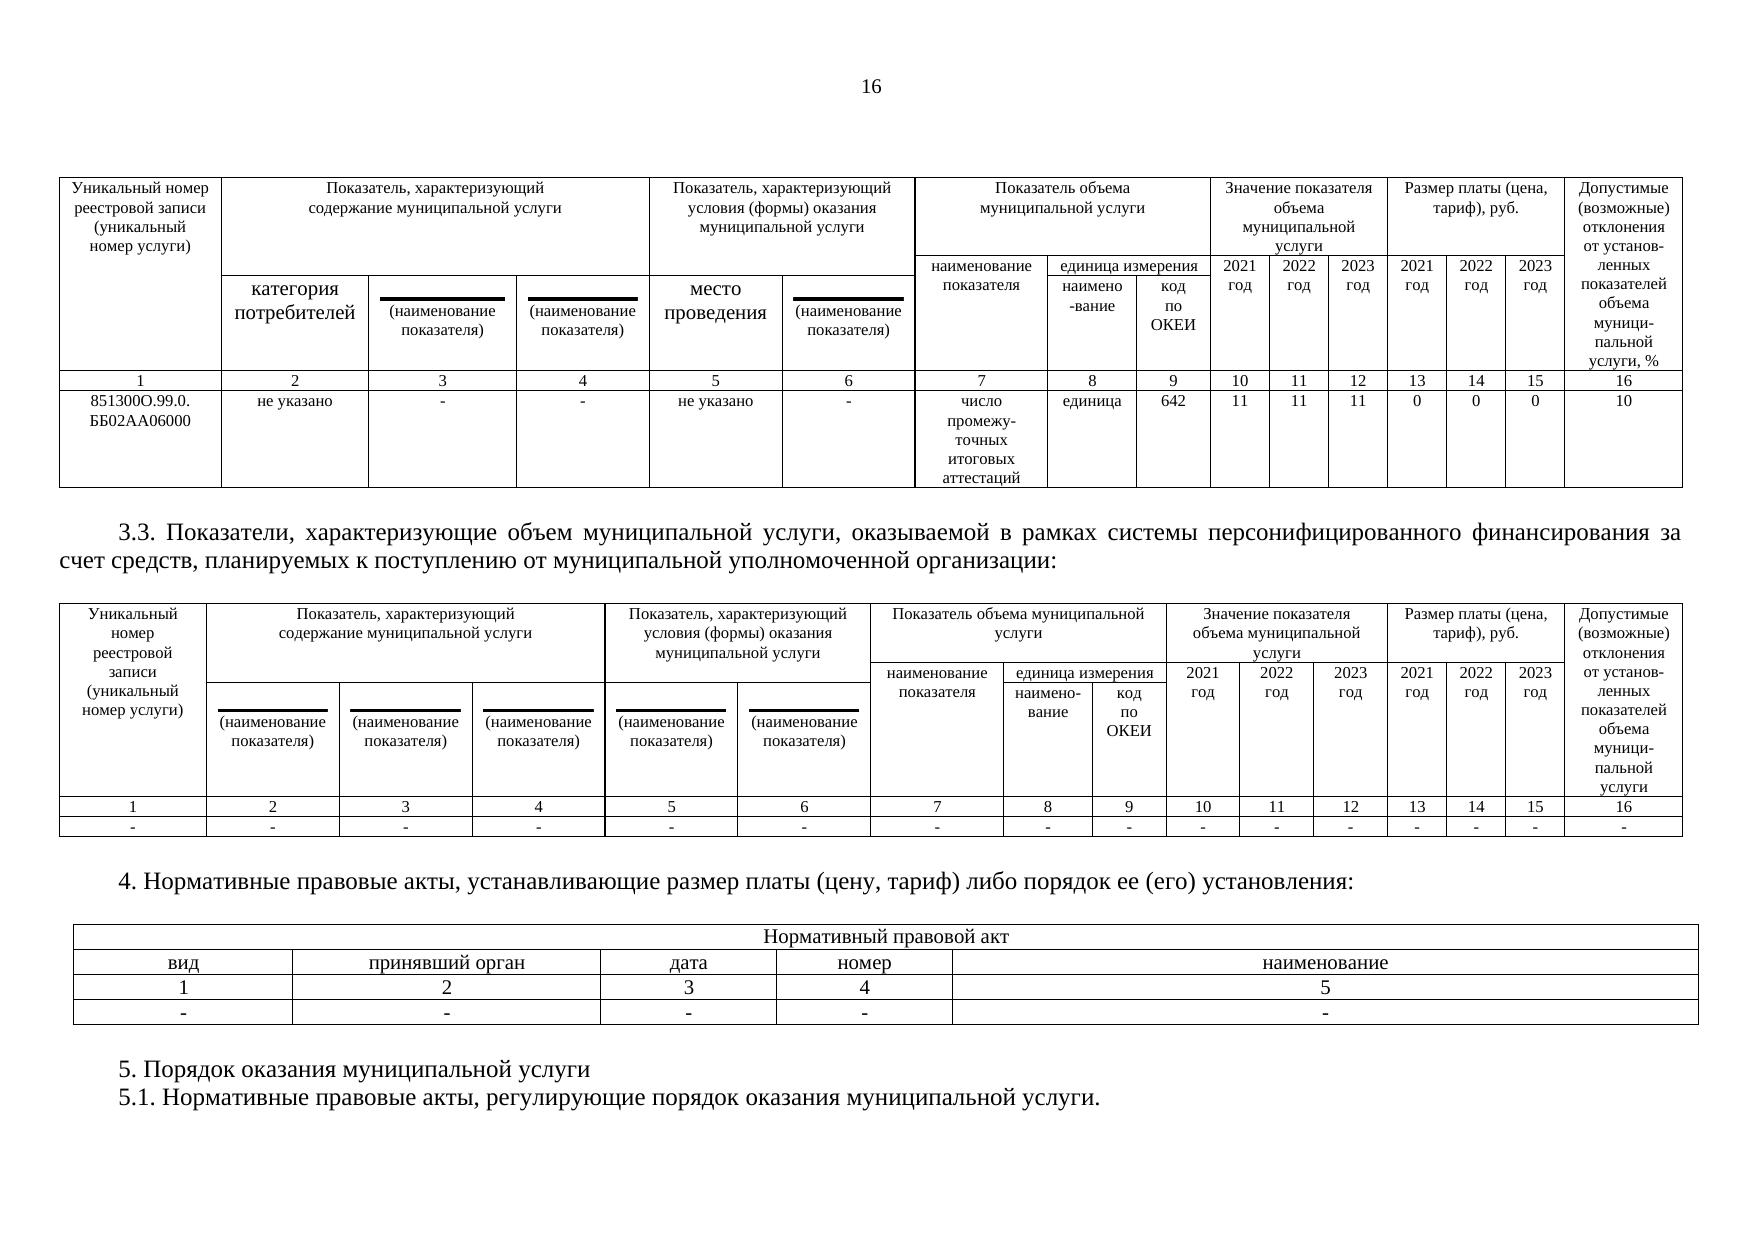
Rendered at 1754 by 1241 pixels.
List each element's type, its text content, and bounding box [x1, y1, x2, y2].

table_cell 642 [1137, 391, 1210, 487]
table_header Допустимые (возможные) отклонения от установ-ленных показателей объема муници-пальной услуги, % [1565, 178, 1682, 370]
table_cell 2021 год [1388, 663, 1446, 796]
table_cell 12 [1329, 371, 1387, 390]
table_cell - [473, 817, 604, 836]
table_cell 5 [953, 975, 1698, 999]
table_cell не указано [222, 391, 368, 487]
table_cell 1 [60, 797, 206, 816]
table_header Нормативный правовой акт [74, 925, 1698, 948]
table_cell наимено-вание [1004, 683, 1092, 796]
table_header Уникальный номер реестровой записи (уникальный номер услуги) [60, 604, 206, 796]
table_header Уникальный номер реестровой записи (уникальный номер услуги) [60, 178, 221, 370]
table_header Допустимые (возможные) отклонения от установ-ленных показателей объема муници-пальной услуги [1565, 604, 1682, 796]
table_cell 2022 год [1270, 256, 1328, 370]
table_cell (наименование показателя) [606, 683, 737, 796]
table_cell - [293, 1000, 600, 1024]
table_cell 2022 год [1447, 663, 1505, 796]
table_header Размер платы (цена, тариф), руб. [1388, 178, 1564, 255]
table_cell 1 [60, 371, 221, 390]
table_cell - [953, 1000, 1698, 1024]
table_cell 11 [1240, 797, 1313, 816]
table_cell 3 [340, 797, 472, 816]
table_cell 7 [916, 371, 1047, 390]
table_cell 11 [1270, 371, 1328, 390]
table_header Показатель, характеризующий содержание муниципальной услуги [222, 178, 649, 275]
table_cell 15 [1506, 371, 1564, 390]
table_cell единица измерения [1048, 256, 1210, 275]
table_cell (наименование показателя) [340, 683, 472, 796]
table_cell 14 [1447, 371, 1505, 390]
table_cell единица измерения [1004, 663, 1166, 682]
table_cell 2021 год [1211, 256, 1269, 370]
table_cell (наименование показателя) [517, 276, 649, 370]
table_header Значение показателя объема муниципальной услуги [1167, 604, 1387, 662]
table_cell 9 [1137, 371, 1210, 390]
table_cell - [738, 817, 870, 836]
table_cell - [1388, 817, 1446, 836]
table_cell 5 [606, 797, 737, 816]
table_cell 1 [74, 975, 292, 999]
table_cell 11 [1329, 391, 1387, 487]
table_cell - [601, 1000, 776, 1024]
table_cell номер [777, 950, 952, 974]
table_cell - [517, 391, 649, 487]
table_cell - [1240, 817, 1313, 836]
table_cell 2023 год [1329, 256, 1387, 370]
table_cell 851300О.99.0. ББ02АА06000 [60, 391, 221, 487]
table_cell 0 [1506, 391, 1564, 487]
table_header Размер платы (цена, тариф), руб. [1388, 604, 1564, 662]
table_header Показатель объема муниципальной услуги [871, 604, 1166, 662]
table_cell 6 [783, 371, 914, 390]
table_cell 2023 год [1314, 663, 1387, 796]
table_cell 16 [1565, 797, 1682, 816]
table_cell наименование показателя [871, 663, 1003, 796]
table_header Показатель объема муниципальной услуги [916, 178, 1210, 255]
table_cell 3 [369, 371, 516, 390]
table_cell 10 [1167, 797, 1239, 816]
table_cell принявший орган [293, 950, 600, 974]
table_cell 0 [1447, 391, 1505, 487]
table_cell 2 [222, 371, 368, 390]
table_cell 13 [1388, 371, 1446, 390]
table_cell (наименование показателя) [738, 683, 870, 796]
table_cell 2023 год [1506, 663, 1564, 796]
table_cell наименование [953, 950, 1698, 974]
table_cell - [1565, 817, 1682, 836]
table_cell - [1506, 817, 1564, 836]
table_cell - [369, 391, 516, 487]
table_cell категория потребителей [222, 276, 368, 370]
table_cell 2021 год [1388, 256, 1446, 370]
table_cell 2022 год [1447, 256, 1505, 370]
table_cell 4 [777, 975, 952, 999]
table_cell (наименование показателя) [369, 276, 516, 370]
table_cell число промежу-точных итоговых аттестаций [916, 391, 1047, 487]
table_cell 4 [517, 371, 649, 390]
table_cell 4 [473, 797, 604, 816]
table_cell - [340, 817, 472, 836]
table_cell - [777, 1000, 952, 1024]
table_cell - [207, 817, 339, 836]
table_header Показатель, характеризующий условия (формы) оказания муниципальной услуги [650, 178, 914, 275]
table_cell - [1167, 817, 1239, 836]
text 5. Порядок оказания муниципальной услуги [118, 1054, 1683, 1082]
table_cell 10 [1211, 371, 1269, 390]
table_cell 11 [1211, 391, 1269, 487]
table_cell вид [74, 950, 292, 974]
table_cell не указано [650, 391, 782, 487]
table_cell 3 [601, 975, 776, 999]
table_cell 11 [1270, 391, 1328, 487]
table_cell 5 [650, 371, 782, 390]
table_cell 2022 год [1240, 663, 1313, 796]
table_cell 12 [1314, 797, 1387, 816]
table_cell наименование показателя [916, 256, 1047, 370]
table_cell 15 [1506, 797, 1564, 816]
table_cell (наименование показателя) [783, 276, 914, 370]
table_cell 7 [871, 797, 1003, 816]
table_cell - [74, 1000, 292, 1024]
table_cell 0 [1388, 391, 1446, 487]
table_cell 8 [1004, 797, 1092, 816]
table_cell - [1004, 817, 1092, 836]
table_cell 8 [1048, 371, 1136, 390]
table_cell - [60, 817, 206, 836]
table_cell дата [601, 950, 776, 974]
text 4. Нормативные правовые акты, устанавливающие размер платы (цену, тариф) либо порядок ее (его) установления: [118, 866, 1683, 895]
table_cell 2023 год [1506, 256, 1564, 370]
table_cell (наименование показателя) [473, 683, 604, 796]
table_cell 6 [738, 797, 870, 816]
table_cell 9 [1093, 797, 1166, 816]
table_cell - [871, 817, 1003, 836]
table_header Показатель, характеризующий условия (формы) оказания муниципальной услуги [606, 604, 870, 682]
table_header Показатель, характеризующий содержание муниципальной услуги [207, 604, 604, 682]
table_cell (наименование показателя) [207, 683, 339, 796]
table_cell 16 [1565, 371, 1682, 390]
table_cell - [606, 817, 737, 836]
table_cell 14 [1447, 797, 1505, 816]
table_cell 2 [293, 975, 600, 999]
table_cell - [1447, 817, 1505, 836]
table_cell место проведения [650, 276, 782, 370]
table_cell 10 [1565, 391, 1682, 487]
text 3.3. Показатели, характеризующие объем муниципальной услуги, оказываемой в рамках системы персонифицированного финансирования за счет средств, планируемых к поступлению от муниципальной уполномоченной организации: [59, 517, 1683, 574]
table_cell - [1314, 817, 1387, 836]
table_cell - [1093, 817, 1166, 836]
table_cell 2021 год [1167, 663, 1239, 796]
table_cell единица [1048, 391, 1136, 487]
table_cell 13 [1388, 797, 1446, 816]
table_cell 2 [207, 797, 339, 816]
text 5.1. Нормативные правовые акты, регулирующие порядок оказания муниципальной услуги. [118, 1082, 1683, 1111]
table_cell - [783, 391, 914, 487]
table_cell наимено-вание [1048, 276, 1136, 370]
table_header Значение показателя объема муниципальной услуги [1211, 178, 1387, 255]
table_cell код по ОКЕИ [1137, 276, 1210, 370]
table_cell код по ОКЕИ [1093, 683, 1166, 796]
